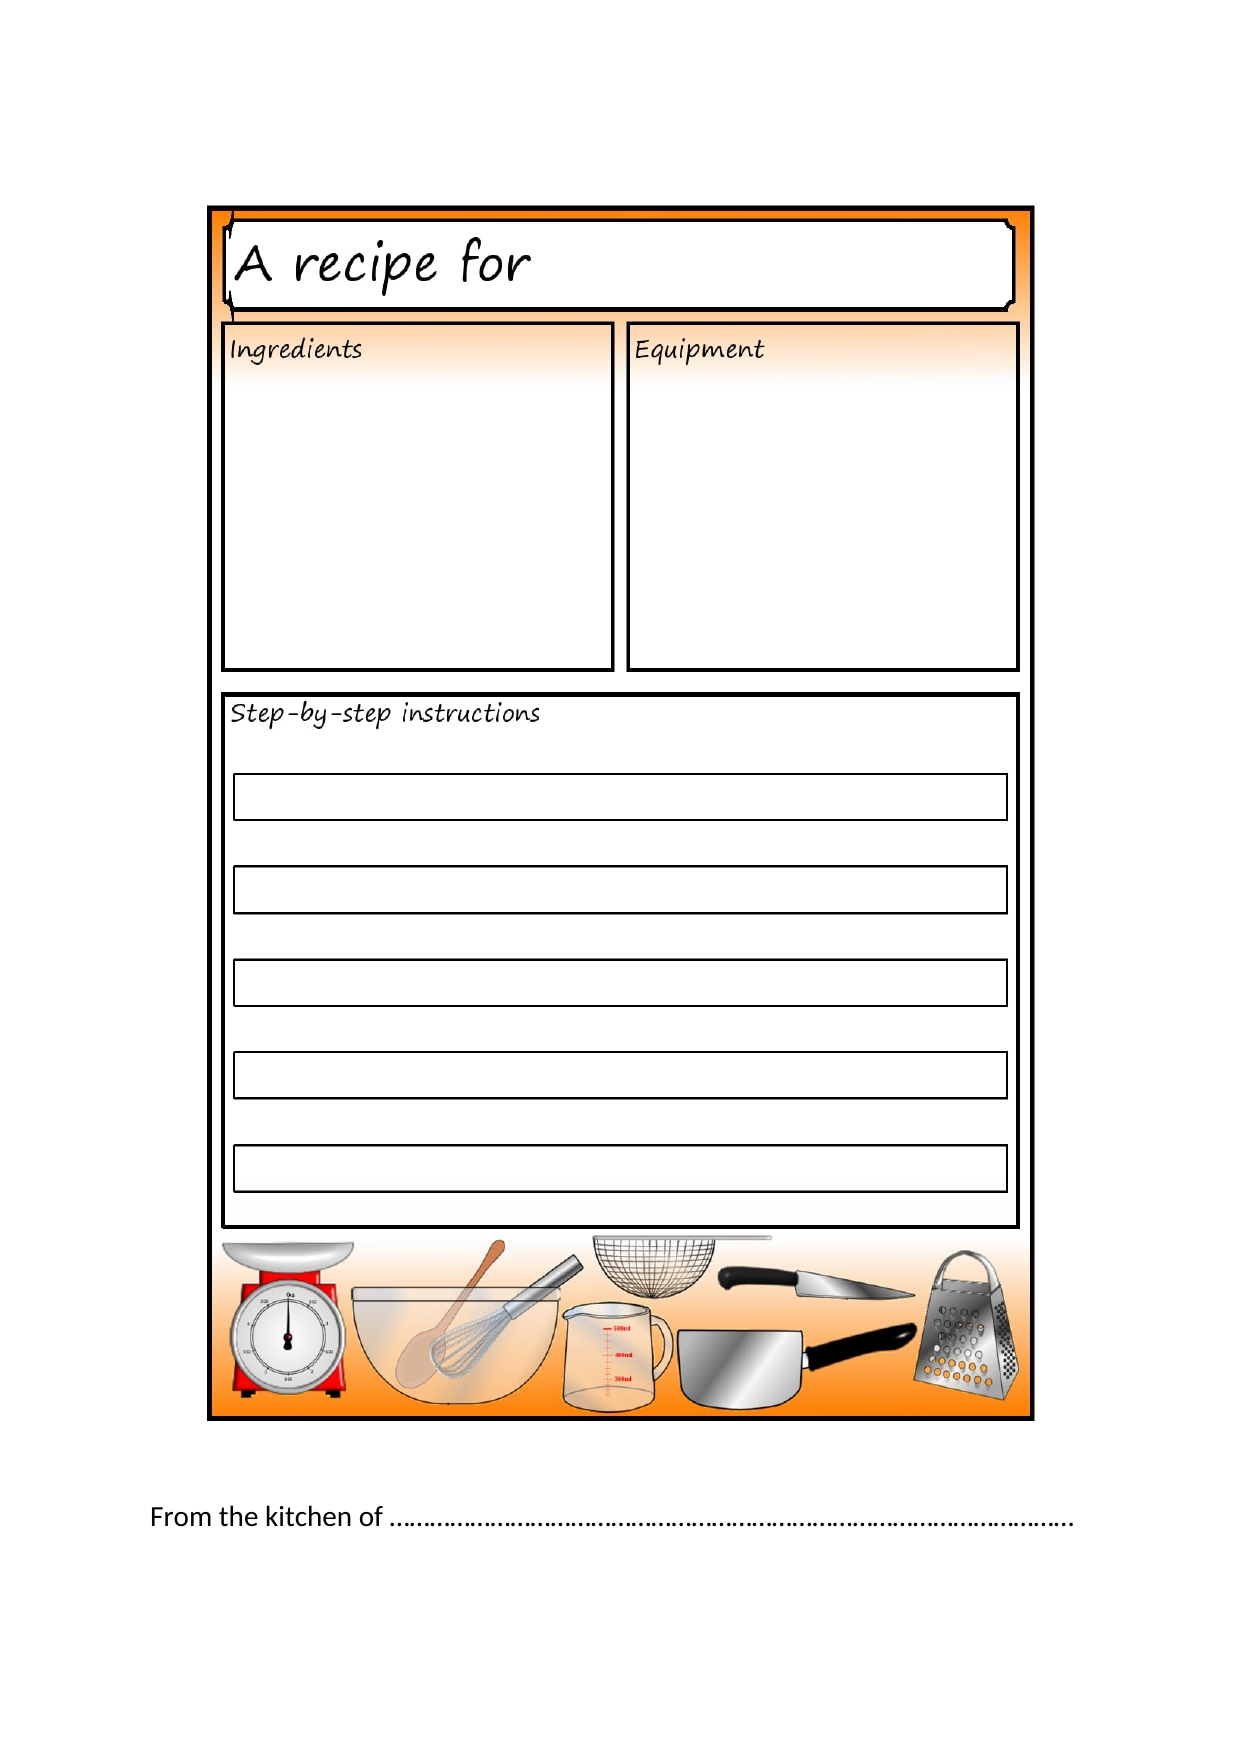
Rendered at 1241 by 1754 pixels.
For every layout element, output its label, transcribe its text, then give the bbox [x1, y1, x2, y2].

text From the kitchen of ………………………………………………………………………………………… [150, 1498, 1090, 1533]
picture [150, 150, 1091, 1479]
